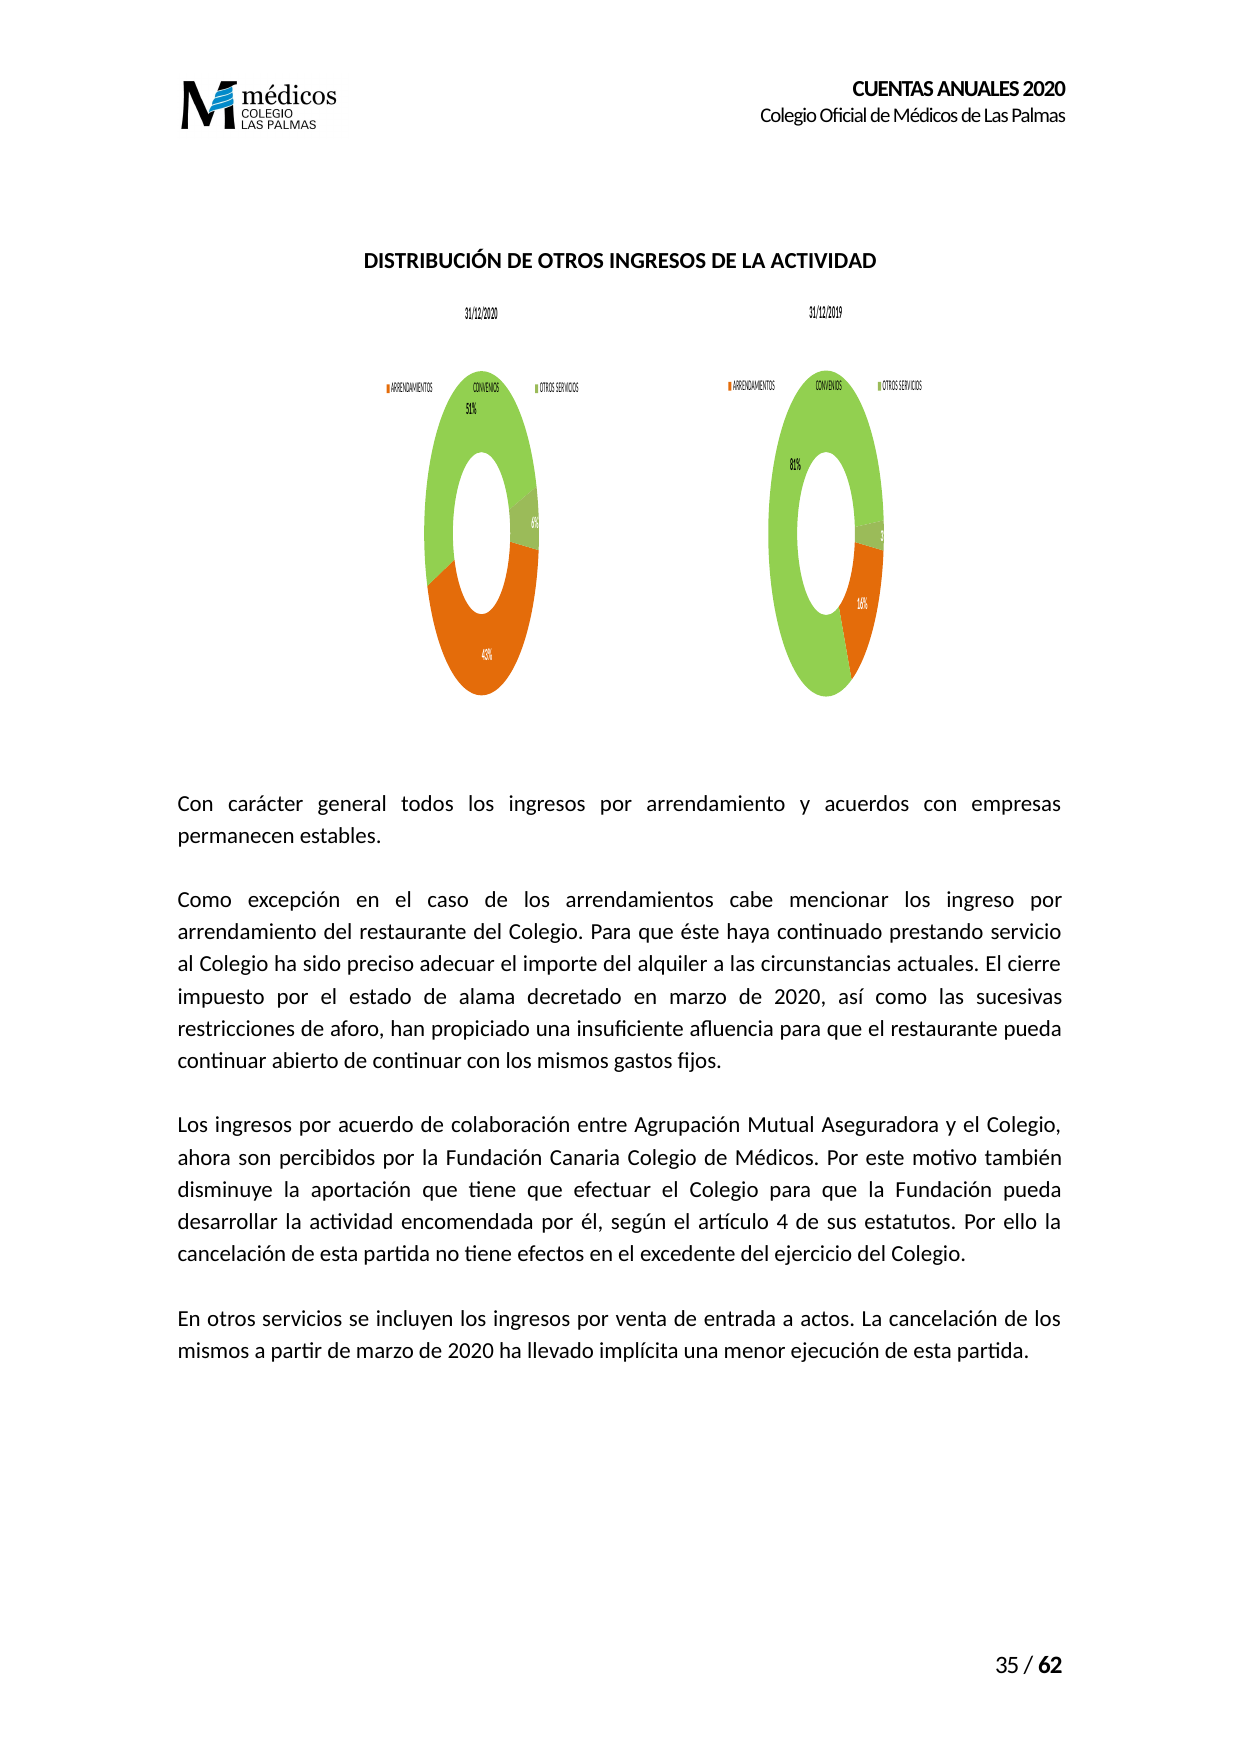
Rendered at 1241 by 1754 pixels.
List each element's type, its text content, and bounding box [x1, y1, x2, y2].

picture [177, 73, 349, 139]
table_cell [275, 285, 619, 715]
table_cell [621, 285, 965, 715]
table_header DISTRIBUCIÓN DE OTROS INGRESOS DE LA ACTIVIDAD [275, 210, 965, 284]
text Como excepción en el caso de los arrendamientos cabe mencionar los ingreso por arrendamiento del restaurante del Colegio. Para que éste haya continuado prestando servicio al Colegio ha sido preciso adecuar el importe del alquiler a las circunstancias actuales. El cierre impuesto por el estado de alama decretado en marzo de 2020, así como las sucesivas restricciones de aforo, han propiciado una insuficiente afluencia para que el restaurante pueda continuar abierto de continuar con los mismos gastos fijos. [177, 885, 1063, 1074]
text En otros servicios se incluyen los ingresos por venta de entrada a actos. La cancelación de los mismos a partir de marzo de 2020 ha llevado implícita una menor ejecución de esta partida. [177, 1304, 1063, 1364]
text Los ingresos por acuerdo de colaboración entre Agrupación Mutual Aseguradora y el Colegio, ahora son percibidos por la Fundación Canaria Colegio de Médicos. Por este motivo también disminuye la aportación que tiene que efectuar el Colegio para que la Fundación pueda desarrollar la actividad encomendada por él, según el artículo 4 de sus estatutos. Por ello la cancelación de esta partida no tiene efectos en el excedente del ejercicio del Colegio. [177, 1111, 1063, 1267]
text Con carácter general todos los ingresos por arrendamiento y acuerdos con empresas permanecen estables. [177, 789, 1063, 849]
